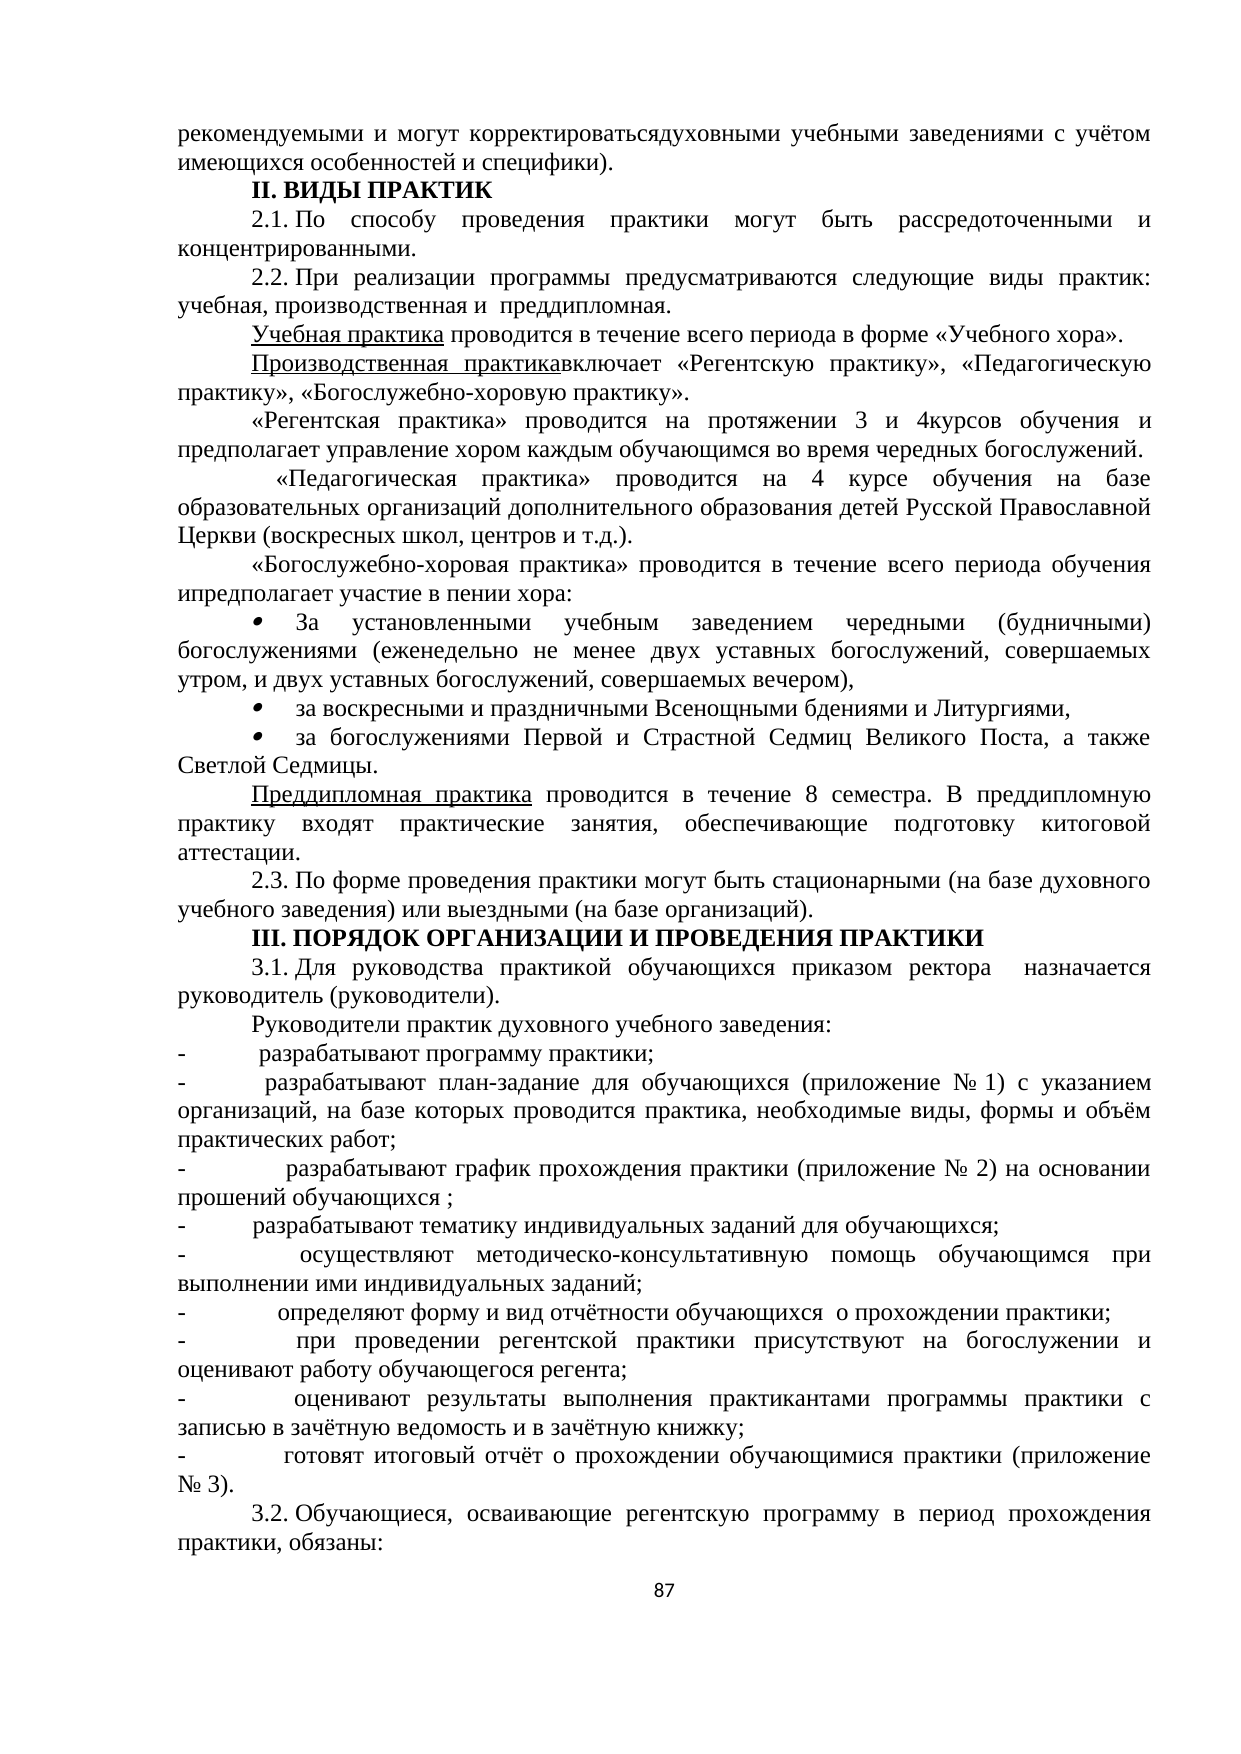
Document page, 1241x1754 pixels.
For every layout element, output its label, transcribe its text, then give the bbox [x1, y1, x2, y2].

text Преддипломная практика проводится в течение 8 семестра. В преддипломную практику входят практические занятия, обеспечивающие подготовку китоговой аттестации. [177, 779, 1152, 866]
list разрабатывают график прохождения практики (приложение № 2) на основании прошений обучающихся ; [177, 1153, 1152, 1211]
list готовят итоговый отчёт о прохождении обучающимися практики (приложение № 3). [177, 1441, 1152, 1498]
text 3.1. Для руководства практикой обучающихся приказом ректора назначается руководитель (руководители). [177, 952, 1152, 1009]
list оценивают результаты выполнения практикантами программы практики с записью в зачётную ведомость и в зачётную книжку; [177, 1383, 1152, 1441]
list за богослужениями Первой и Страстной Седмиц Великого Поста, а также Светлой Седмицы. [177, 722, 1152, 779]
text «Богослужебно-хоровая практика» проводится в течение всего периода обучения ипредполагает участие в пении хора: [177, 549, 1152, 607]
text III. ПОРЯДОК ОРГАНИЗАЦИИ И ПРОВЕДЕНИЯ ПРАКТИКИ [177, 923, 1152, 952]
list определяют форму и вид отчётности обучающихся о прохождении практики; [177, 1297, 1152, 1326]
list при проведении регентской практики присутствуют на богослужении и оценивают работу обучающегося регента; [177, 1326, 1152, 1383]
list разрабатывают программу практики; [177, 1038, 1152, 1067]
list разрабатывают план-задание для обучающихся (приложение № 1) с указанием организаций, на базе которых проводится практика, необходимые виды, формы и объём практических работ; [177, 1067, 1152, 1153]
text 3.2. Обучающиеся, осваивающие регентскую программу в период прохождения практики, обязаны: [177, 1498, 1152, 1556]
list разрабатывают тематику индивидуальных заданий для обучающихся; [177, 1211, 1152, 1239]
list осуществляют методическо-консультативную помощь обучающимся при выполнении ими индивидуальных заданий; [177, 1239, 1152, 1297]
text 2.3. По форме проведения практики могут быть стационарными (на базе духовного учебного заведения) или выездными (на базе организаций). [177, 866, 1152, 923]
list За установленными учебным заведением чередными (будничными) богослужениями (еженедельно не менее двух уставных богослужений, совершаемых утром, и двух уставных богослужений, совершаемых вечером), [177, 607, 1152, 693]
text Учебная практика проводится в течение всего периода в форме «Учебного хора». [177, 319, 1152, 348]
text «Педагогическая практика» проводится на 4 курсе обучения на базе образовательных организаций дополнительного образования детей Русской Православной Церкви (воскресных школ, центров и т.д.). [177, 463, 1152, 549]
text «Регентская практика» проводится на протяжении 3 и 4курсов обучения и предполагает управление хором каждым обучающимся во время чередных богослужений. [177, 406, 1152, 463]
text 2.1. По способу проведения практики могут быть рассредоточенными и концентрированными. [177, 204, 1152, 262]
text Производственная практикавключает «Регентскую практику», «Педагогическую практику», «Богослужебно-хоровую практику». [177, 348, 1152, 406]
text II. ВИДЫ ПРАКТИК [177, 176, 1152, 204]
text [177, 118, 1152, 176]
list за воскресными и праздничными Всенощными бдениями и Литургиями, [177, 693, 1152, 722]
text 2.2. При реализации программы предусматриваются следующие виды практик: учебная, производственная и преддипломная. [177, 262, 1152, 319]
text Руководители практик духовного учебного заведения: [177, 1009, 1152, 1038]
